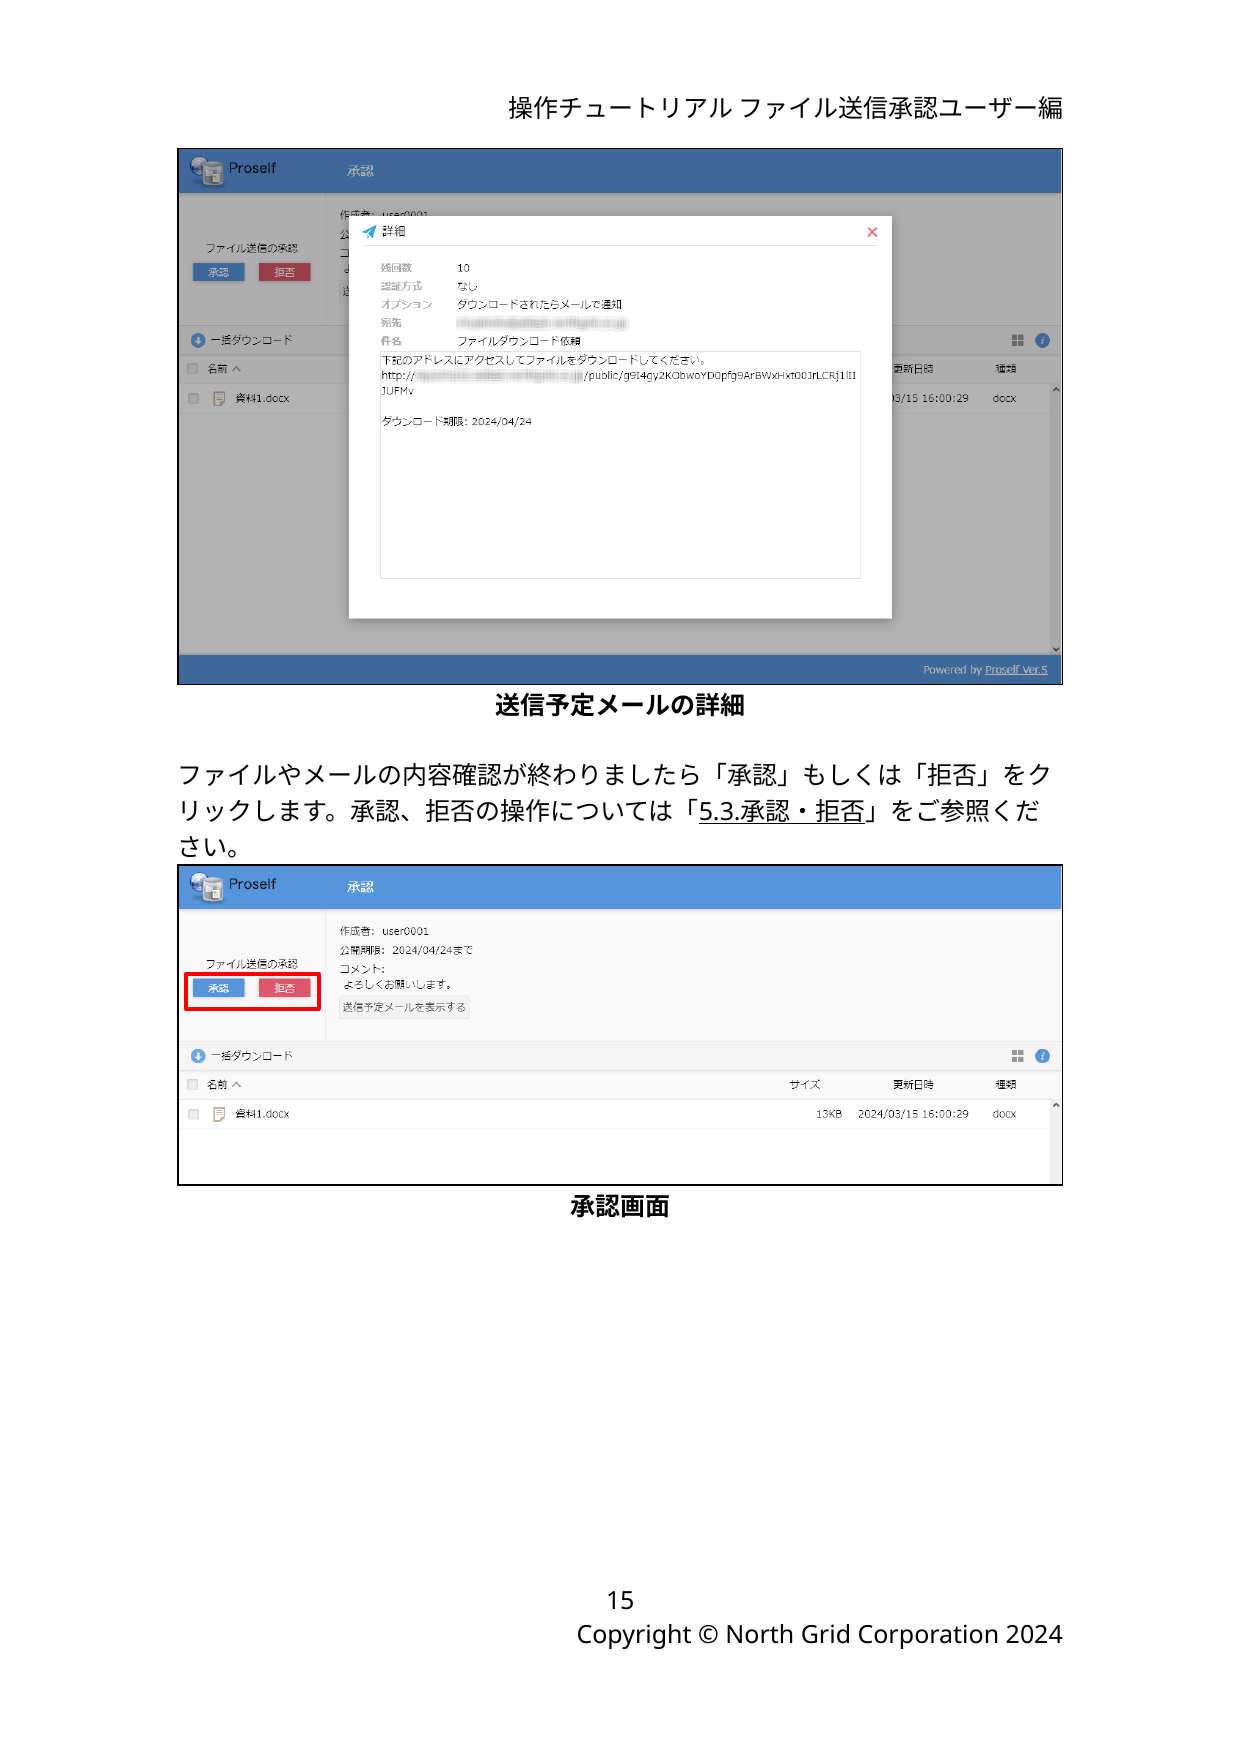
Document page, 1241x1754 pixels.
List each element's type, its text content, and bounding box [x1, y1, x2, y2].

picture [179, 866, 1062, 1184]
picture [179, 149, 1062, 684]
text ファイルやメールの内容確認が終わりましたら「承認」もしくは「拒否」をクリックします。承認、拒否の操作については「5.3.承認・拒否」をご参照ください。 [177, 755, 1063, 864]
text 承認画面 [177, 1186, 1063, 1222]
text 送信予定メールの詳細 [177, 685, 1063, 721]
